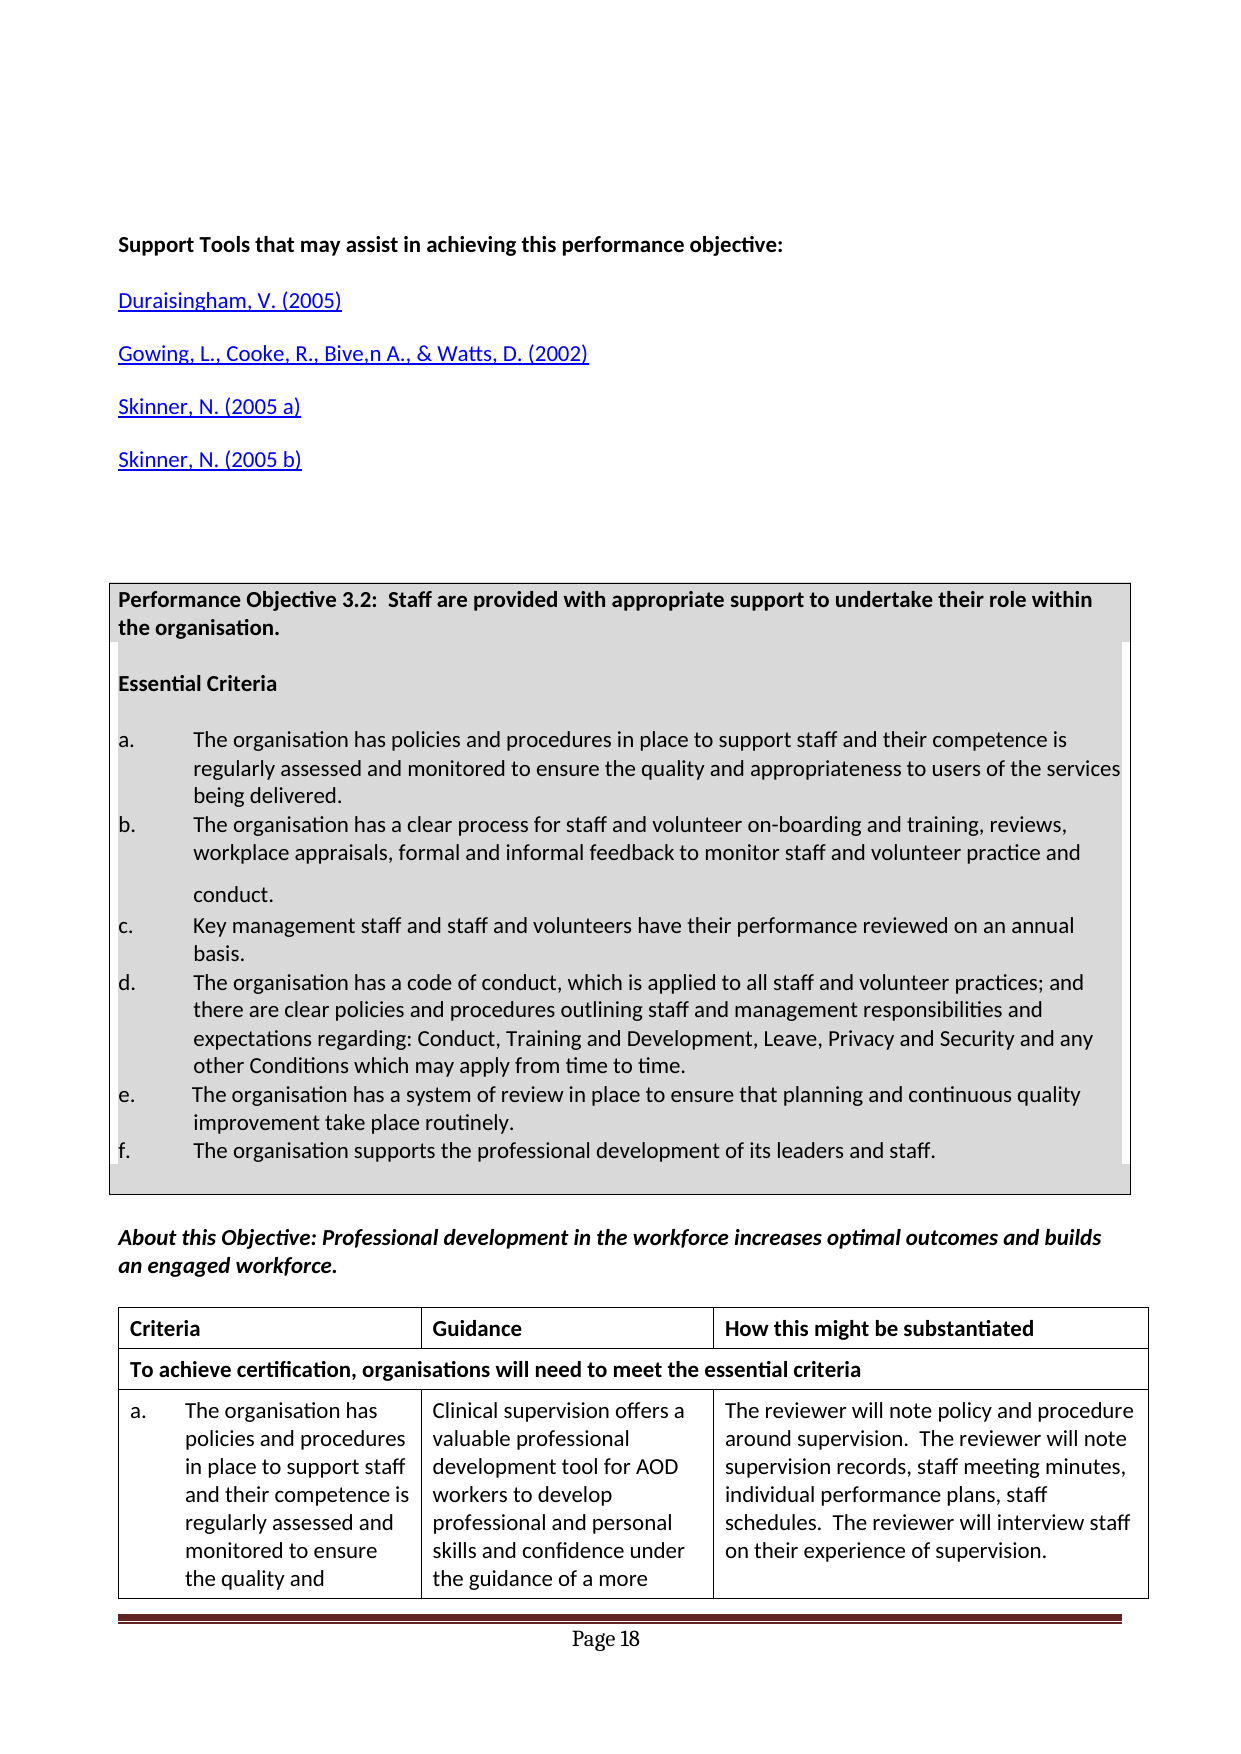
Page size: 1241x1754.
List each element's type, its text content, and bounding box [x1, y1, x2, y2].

text Duraisingham, V. (2005) [118, 286, 1122, 314]
table_header Criteria [119, 1308, 421, 1348]
table_cell a. [119, 1390, 173, 1598]
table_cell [714, 1390, 1148, 1598]
text Performance Objective 3.2: Staff are provided with appropriate support to undertake their role within the organisation. [110, 584, 1130, 642]
text Support Tools that may assist in achieving this performance objective: [118, 230, 1122, 258]
text About this Objective: Professional development in the workforce increases optimal outcomes and builds an engaged workforce. [118, 1223, 1122, 1279]
text b. The organisation has a clear process for staff and volunteer on-boarding and training, reviews, workplace appraisals, formal and informal feedback to monitor staff and volunteer practice and conduct. [118, 810, 1122, 912]
text Essential Criteria [118, 669, 1122, 698]
text d. The organisation has a code of conduct, which is applied to all staff and volunteer practices; and there are clear policies and procedures outlining staff and management responsibilities and expectations regarding: Conduct, Training and Development, Leave, Privacy and Security and any other Conditions which may apply from time to time. [118, 968, 1122, 1080]
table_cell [174, 1390, 421, 1598]
table_header How this might be substantiated [714, 1308, 1148, 1348]
table_header Guidance [422, 1308, 713, 1348]
text c. Key management staff and staff and volunteers have their performance reviewed on an annual basis. [118, 912, 1122, 968]
text Skinner, N. (2005 b) [118, 445, 1122, 473]
text Gowing, L., Cooke, R., Bive,n A., & Watts, D. (2002) [118, 339, 1122, 367]
text a. The organisation has policies and procedures in place to support staff and their competence is regularly assessed and monitored to ensure the quality and appropriateness to users of the services being delivered. [118, 726, 1122, 810]
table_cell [422, 1390, 713, 1598]
text e. The organisation has a system of review in place to ensure that planning and continuous quality improvement take place routinely. [118, 1080, 1122, 1136]
text f. The organisation supports the professional development of its leaders and staff. [118, 1136, 1122, 1161]
text Skinner, N. (2005 a) [118, 392, 1122, 420]
table_cell To achieve certification, organisations will need to meet the essential criteria [119, 1349, 1148, 1389]
